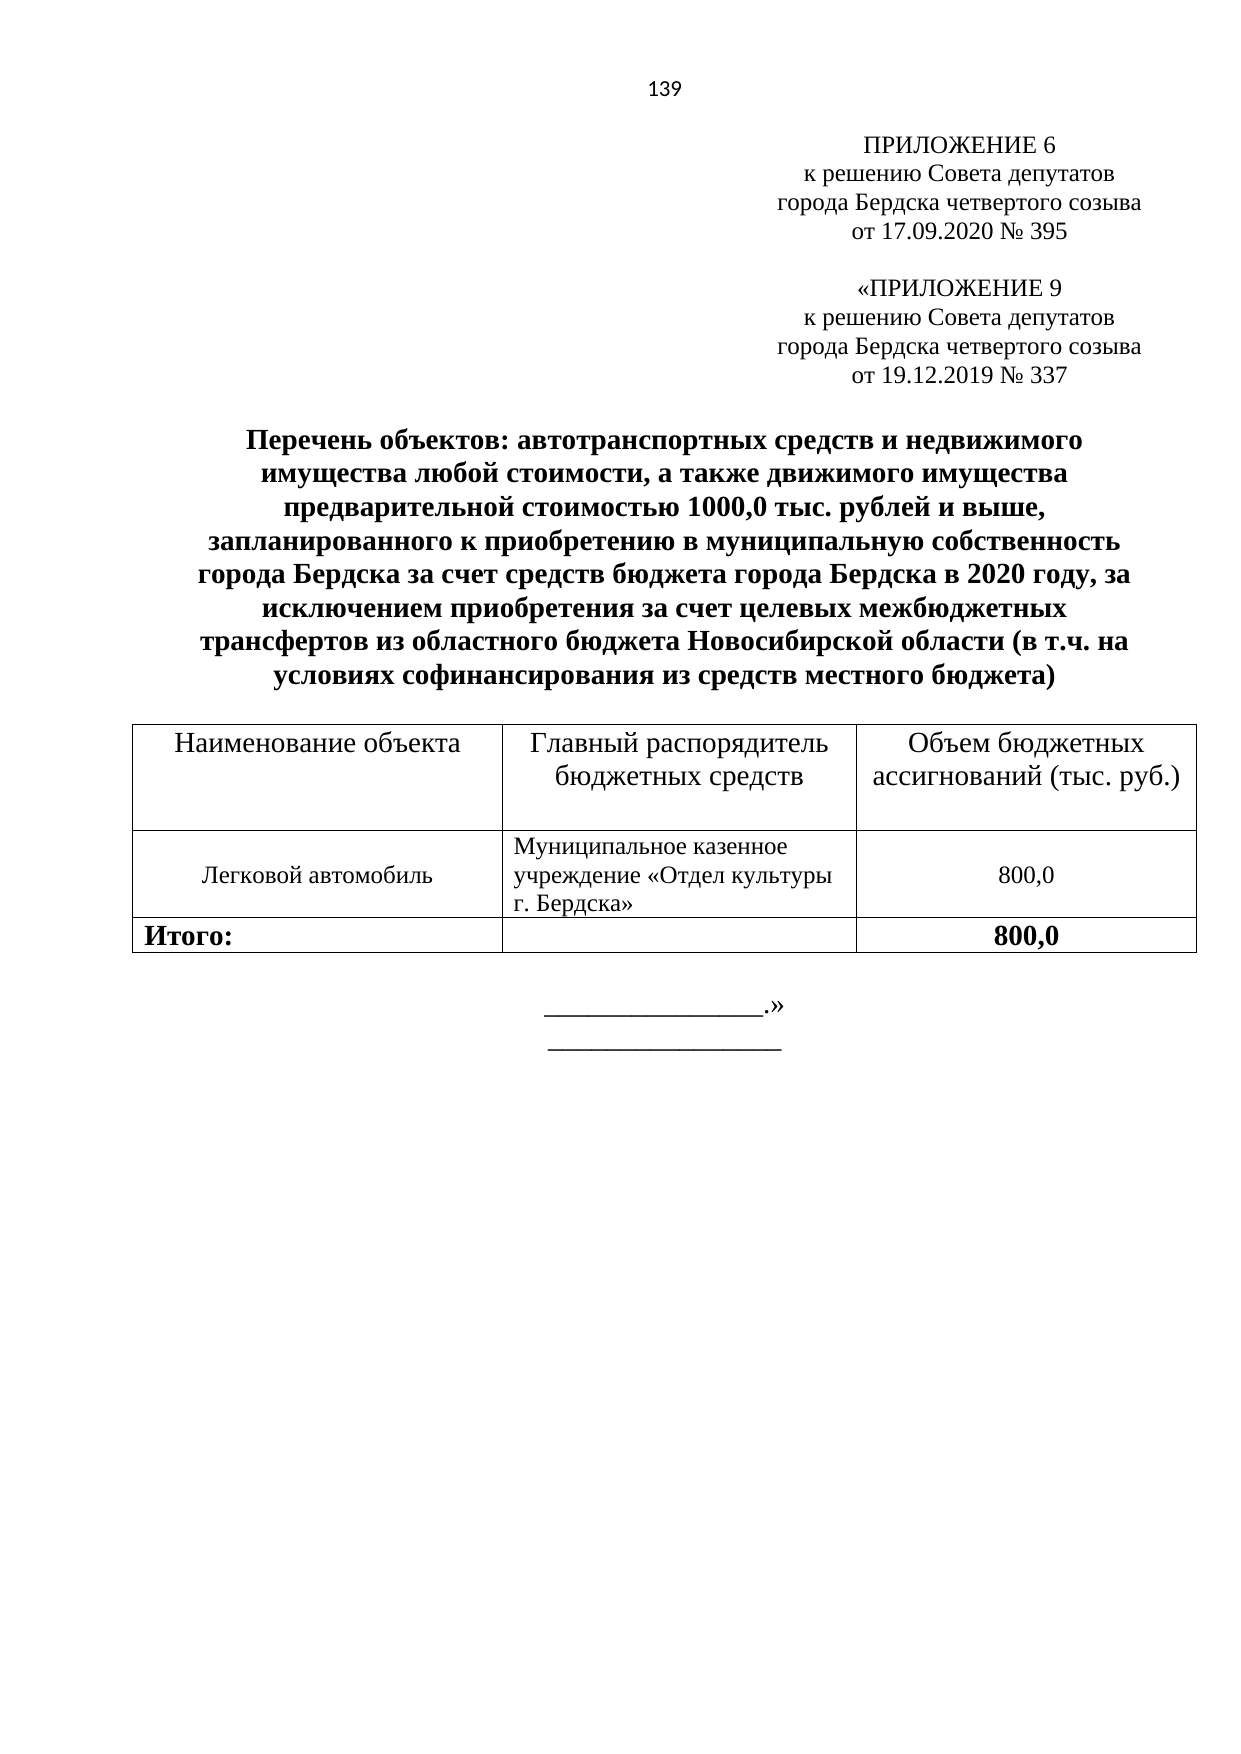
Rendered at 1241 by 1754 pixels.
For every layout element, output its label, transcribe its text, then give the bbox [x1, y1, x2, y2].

text города Бердска четвертого созыва [767, 187, 1152, 216]
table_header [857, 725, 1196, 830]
text города Бердска четвертого созыва [767, 331, 1152, 360]
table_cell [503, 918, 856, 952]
text от 17.09.2020 № 395 [767, 216, 1152, 245]
text _______________.» [177, 986, 1152, 1020]
text к решению Совета депутатов [767, 158, 1152, 187]
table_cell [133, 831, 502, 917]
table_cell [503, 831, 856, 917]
text к решению Совета депутатов [767, 302, 1152, 331]
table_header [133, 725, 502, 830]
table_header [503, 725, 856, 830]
text ПРИЛОЖЕНИЕ 6 [767, 130, 1152, 158]
text ________________ [177, 1020, 1152, 1053]
text Перечень объектов: автотранспортных средств и недвижимого имущества любой стоимости, а также движимого имущества предварительной стоимостью 1000,0 тыс. рублей и выше, запланированного к приобретению в муниципальную собственность города Бердска за счет средств бюджета города Бердска в 2020 году, за исключением приобретения за счет целевых межбюджетных трансфертов из областного бюджета Новосибирской области (в т.ч. на условиях софинансирования из средств местного бюджета) [177, 422, 1152, 690]
text «ПРИЛОЖЕНИЕ 9 [767, 273, 1152, 302]
text от 19.12.2019 № 337 [767, 360, 1152, 388]
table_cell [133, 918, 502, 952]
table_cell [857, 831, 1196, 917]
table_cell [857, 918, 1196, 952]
